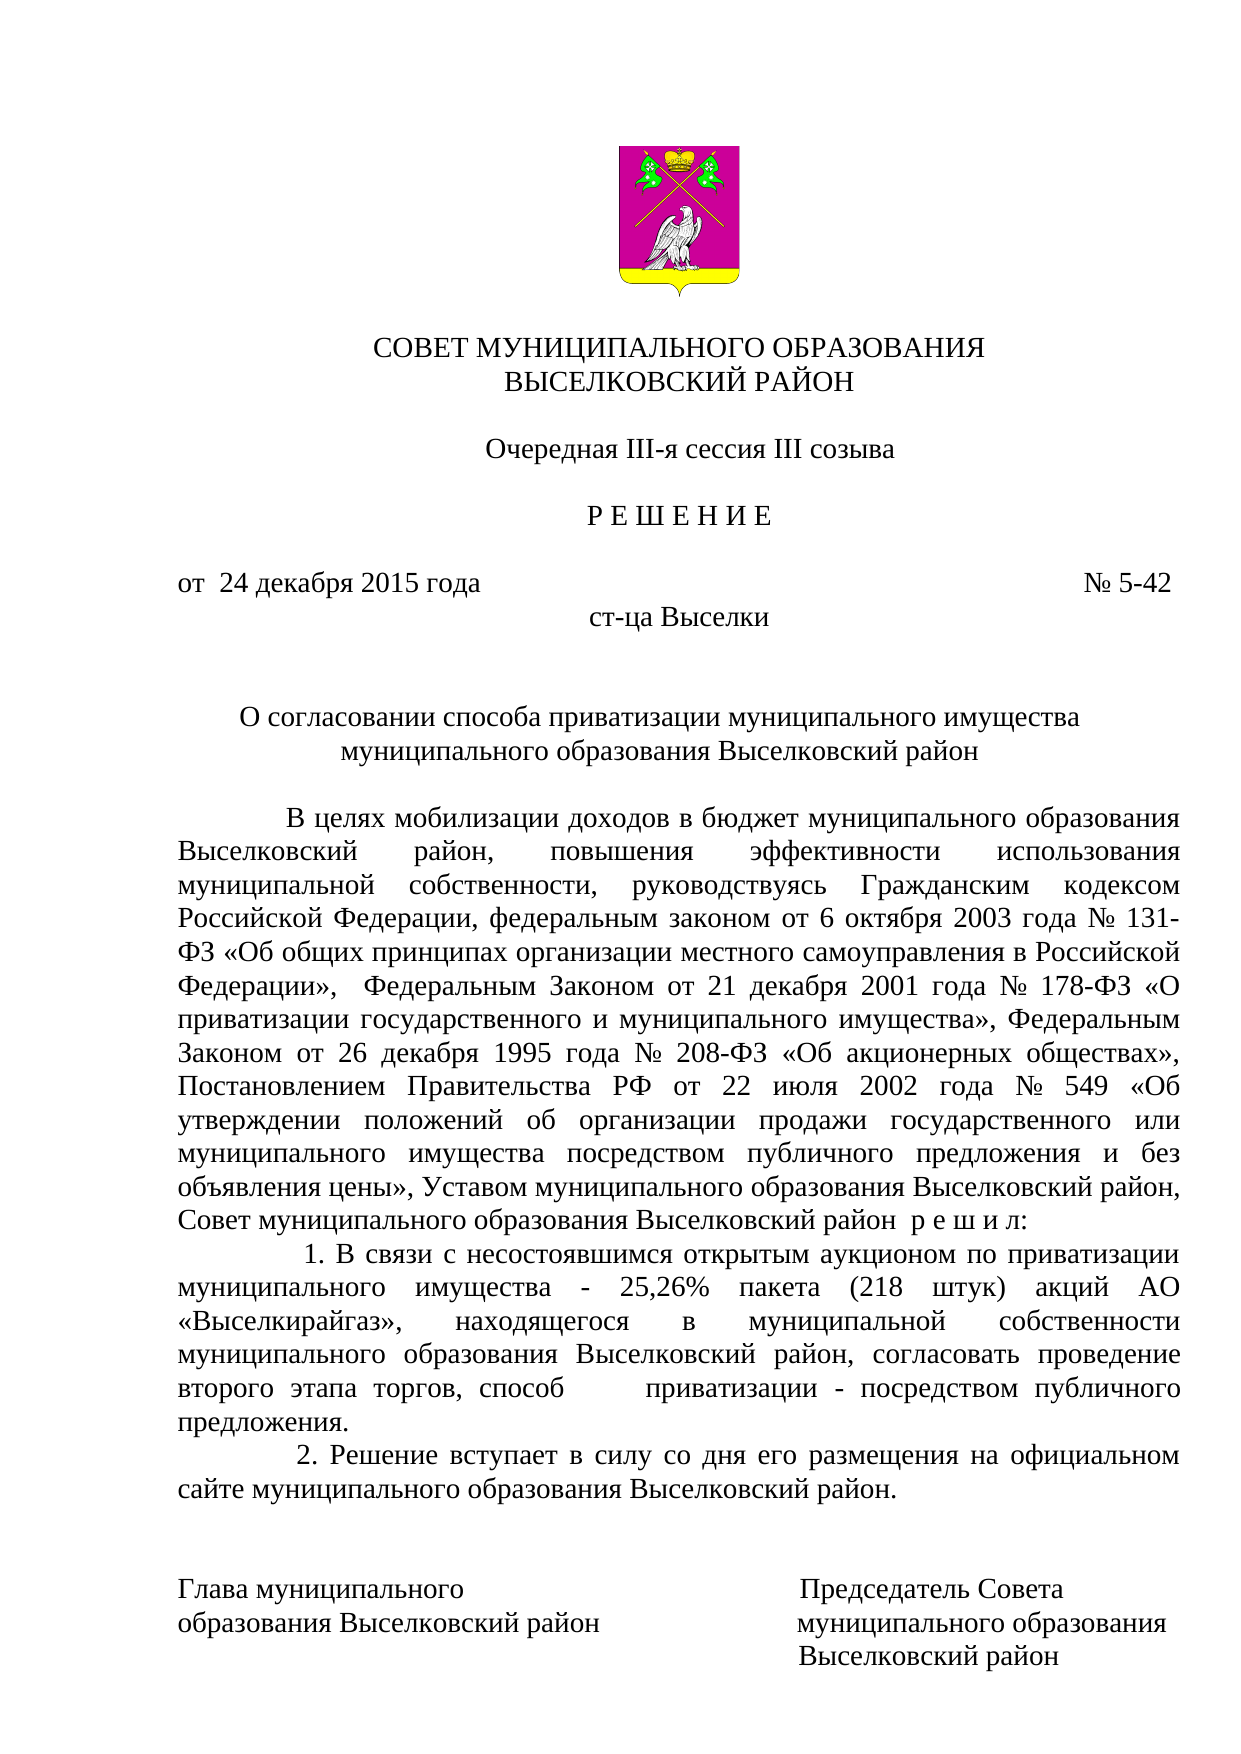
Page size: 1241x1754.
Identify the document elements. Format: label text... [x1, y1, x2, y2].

text О согласовании способа приватизации муниципального имущества [138, 699, 1181, 733]
text от № [177, 565, 1181, 599]
text муниципального образования Выселковский район [138, 733, 1181, 766]
text 1. В связи с несостоявшимся открытым аукционом по приватизации муниципального имущества - 25,26% пакета (218 штук) акций АО «Выселкирайгаз», находящегося в муниципальной собственности муниципального образования Выселковский район, согласовать проведение второго этапа торгов, способ приватизации - посредством публичного предложения. [177, 1236, 1181, 1437]
text Очередная III-я сессия III созыва [177, 431, 1181, 464]
text ВЫСЕЛКОВСКИЙ РАЙОН [177, 364, 1181, 397]
picture [619, 146, 740, 297]
text 2. Решение вступает в силу со дня его размещения на официальном сайте муниципального образования Выселковский район. [177, 1437, 1181, 1504]
text В целях мобилизации доходов в бюджет муниципального образования Выселковский район, повышения эффективности использования муниципальной собственности, руководствуясь Гражданским кодексом Российской Федерации, федеральным законом от № 131-ФЗ «Об общих принципах организации местного самоуправления в Российской Федерации», Федеральным Законом от № 178-ФЗ «О приватизации государственного и муниципального имущества», Федеральным Законом от № 208-ФЗ «Об акционерных обществах», Постановлением Правительства РФ от № 549 «Об утверждении положений об организации продажи государственного или муниципального имущества посредством публичного предложения и без объявления цены», Уставом муниципального образования Выселковский район, Совет муниципального образования Выселковский район р е ш и л: [177, 800, 1181, 1236]
text ст-ца Выселки [177, 599, 1181, 632]
text СОВЕТ МУНИЦИПАЛЬНОГО ОБРАЗОВАНИЯ [177, 330, 1181, 364]
text Р Е Ш Е Н И Е [177, 498, 1181, 532]
text Глава муниципального Председатель Совета [177, 1571, 1181, 1605]
text Выселковский район [177, 1638, 1181, 1672]
text образования Выселковский район муниципального образования [177, 1605, 1181, 1638]
